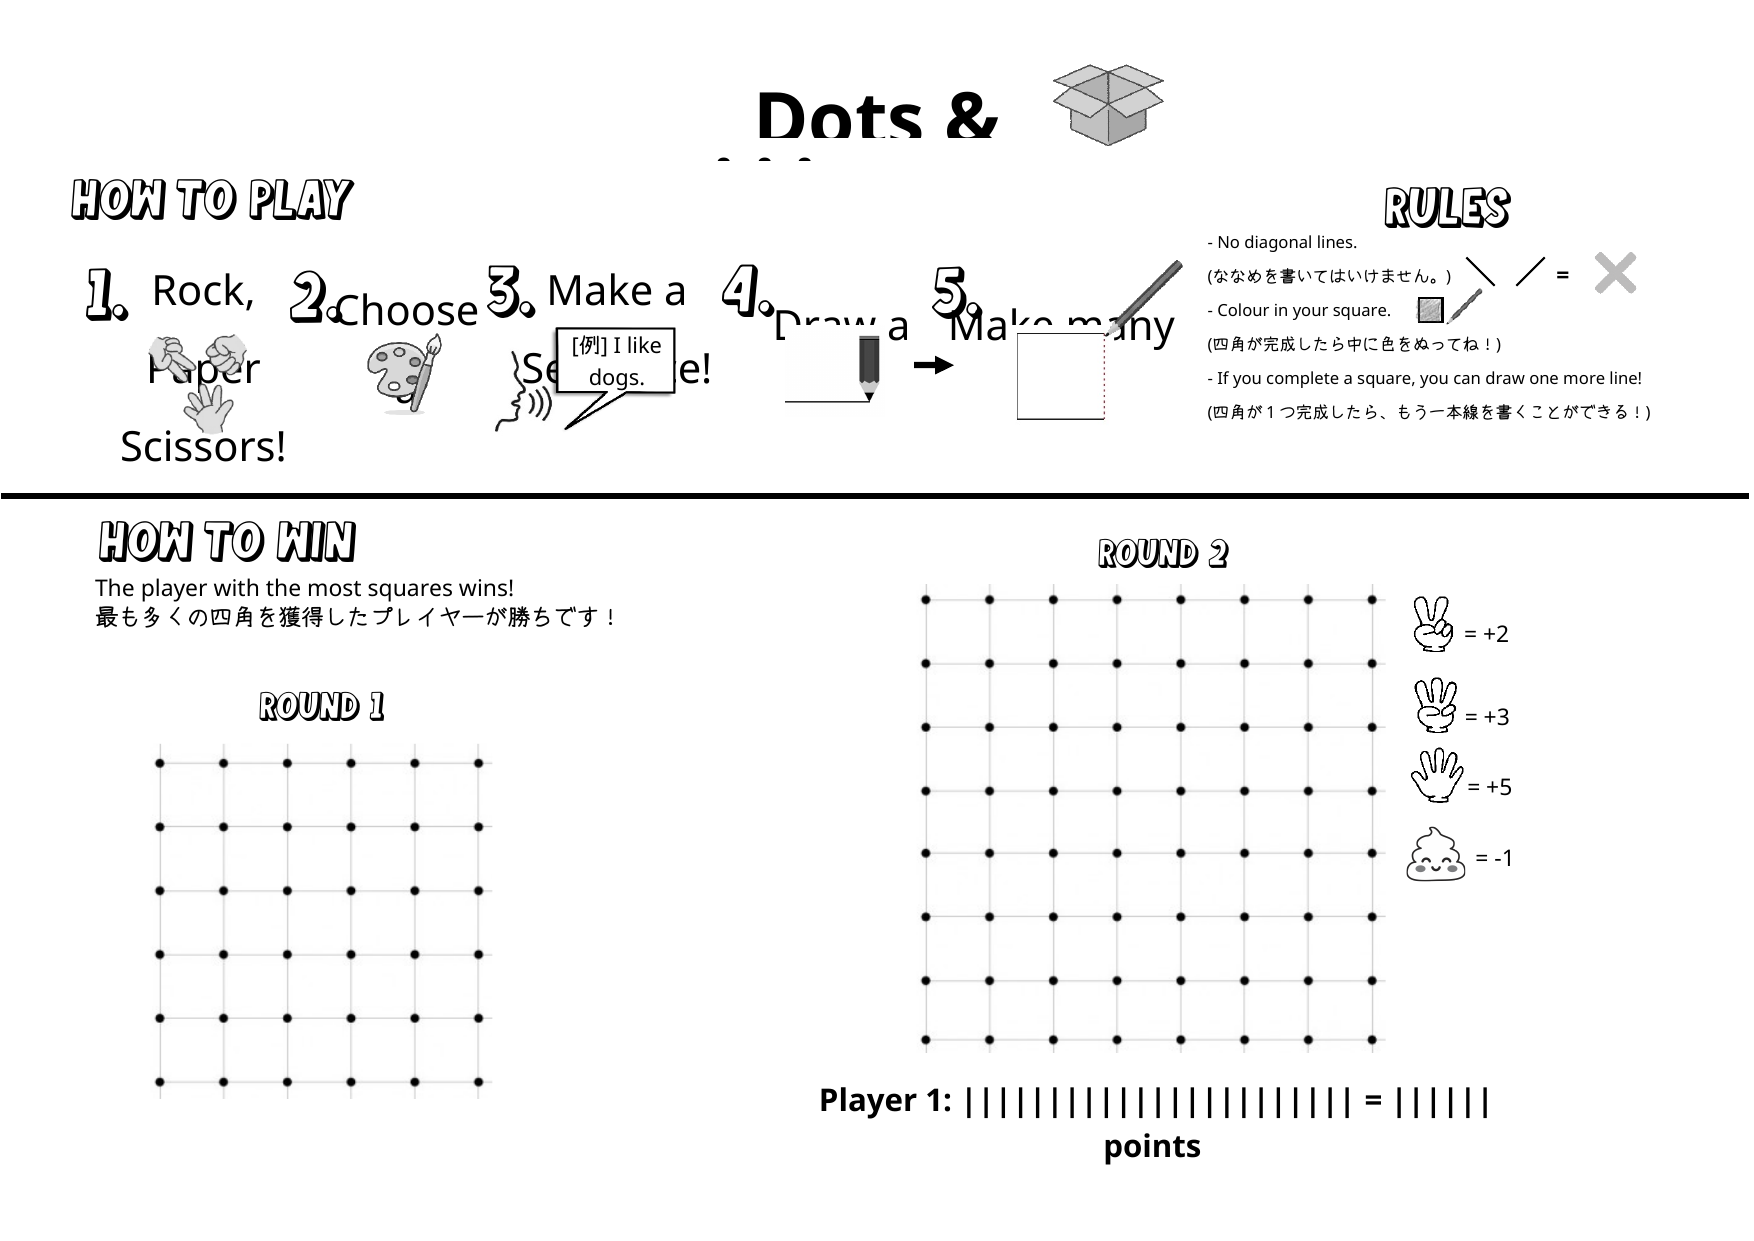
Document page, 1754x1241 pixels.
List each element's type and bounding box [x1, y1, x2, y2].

picture [1410, 675, 1461, 735]
picture [1406, 824, 1466, 884]
picture [1009, 325, 1115, 432]
picture [141, 324, 258, 441]
picture [469, 321, 680, 445]
picture [1408, 594, 1458, 654]
picture [150, 715, 493, 1099]
picture [916, 584, 1386, 1053]
picture [1408, 745, 1466, 805]
